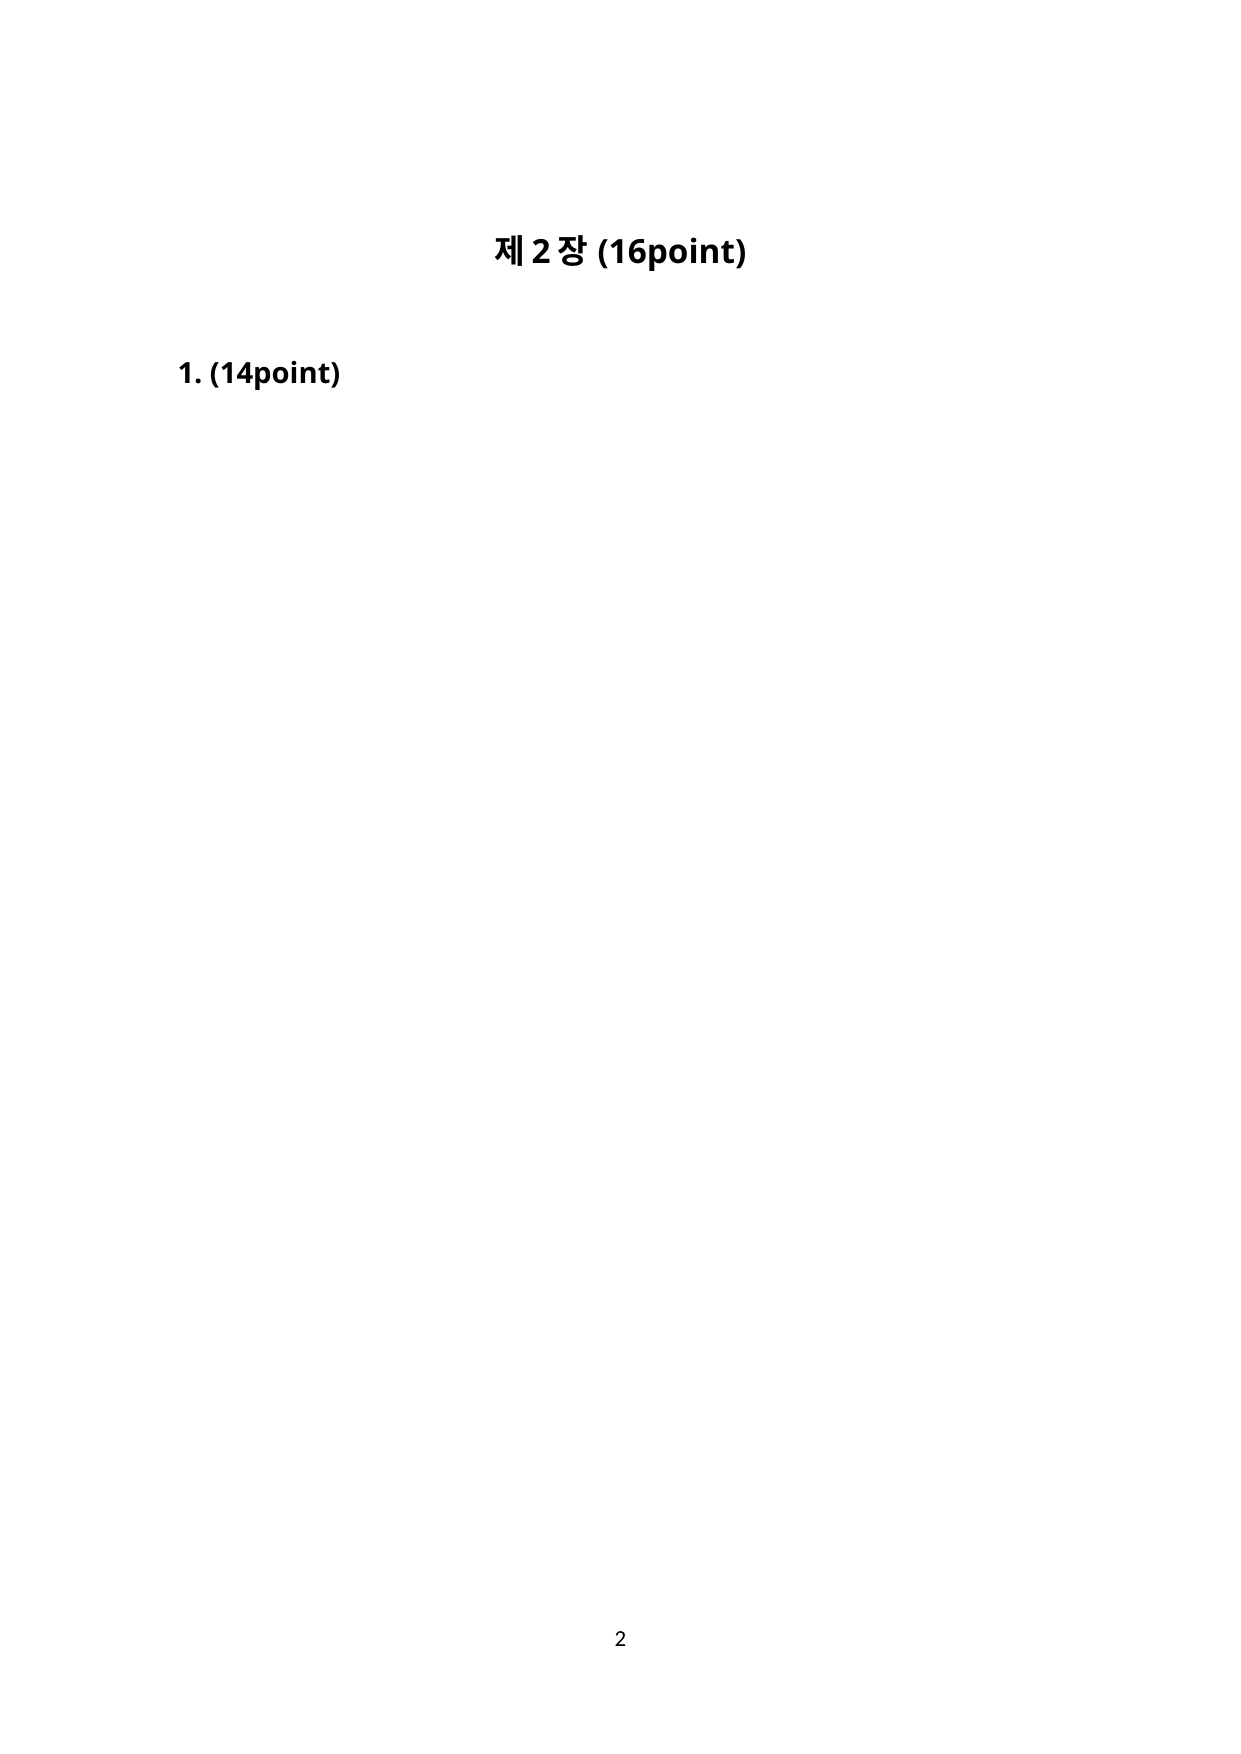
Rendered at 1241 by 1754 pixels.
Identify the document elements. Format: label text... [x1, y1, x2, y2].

text 1. (14point) [177, 352, 1063, 392]
text 제2장 (16point) [177, 224, 1063, 273]
